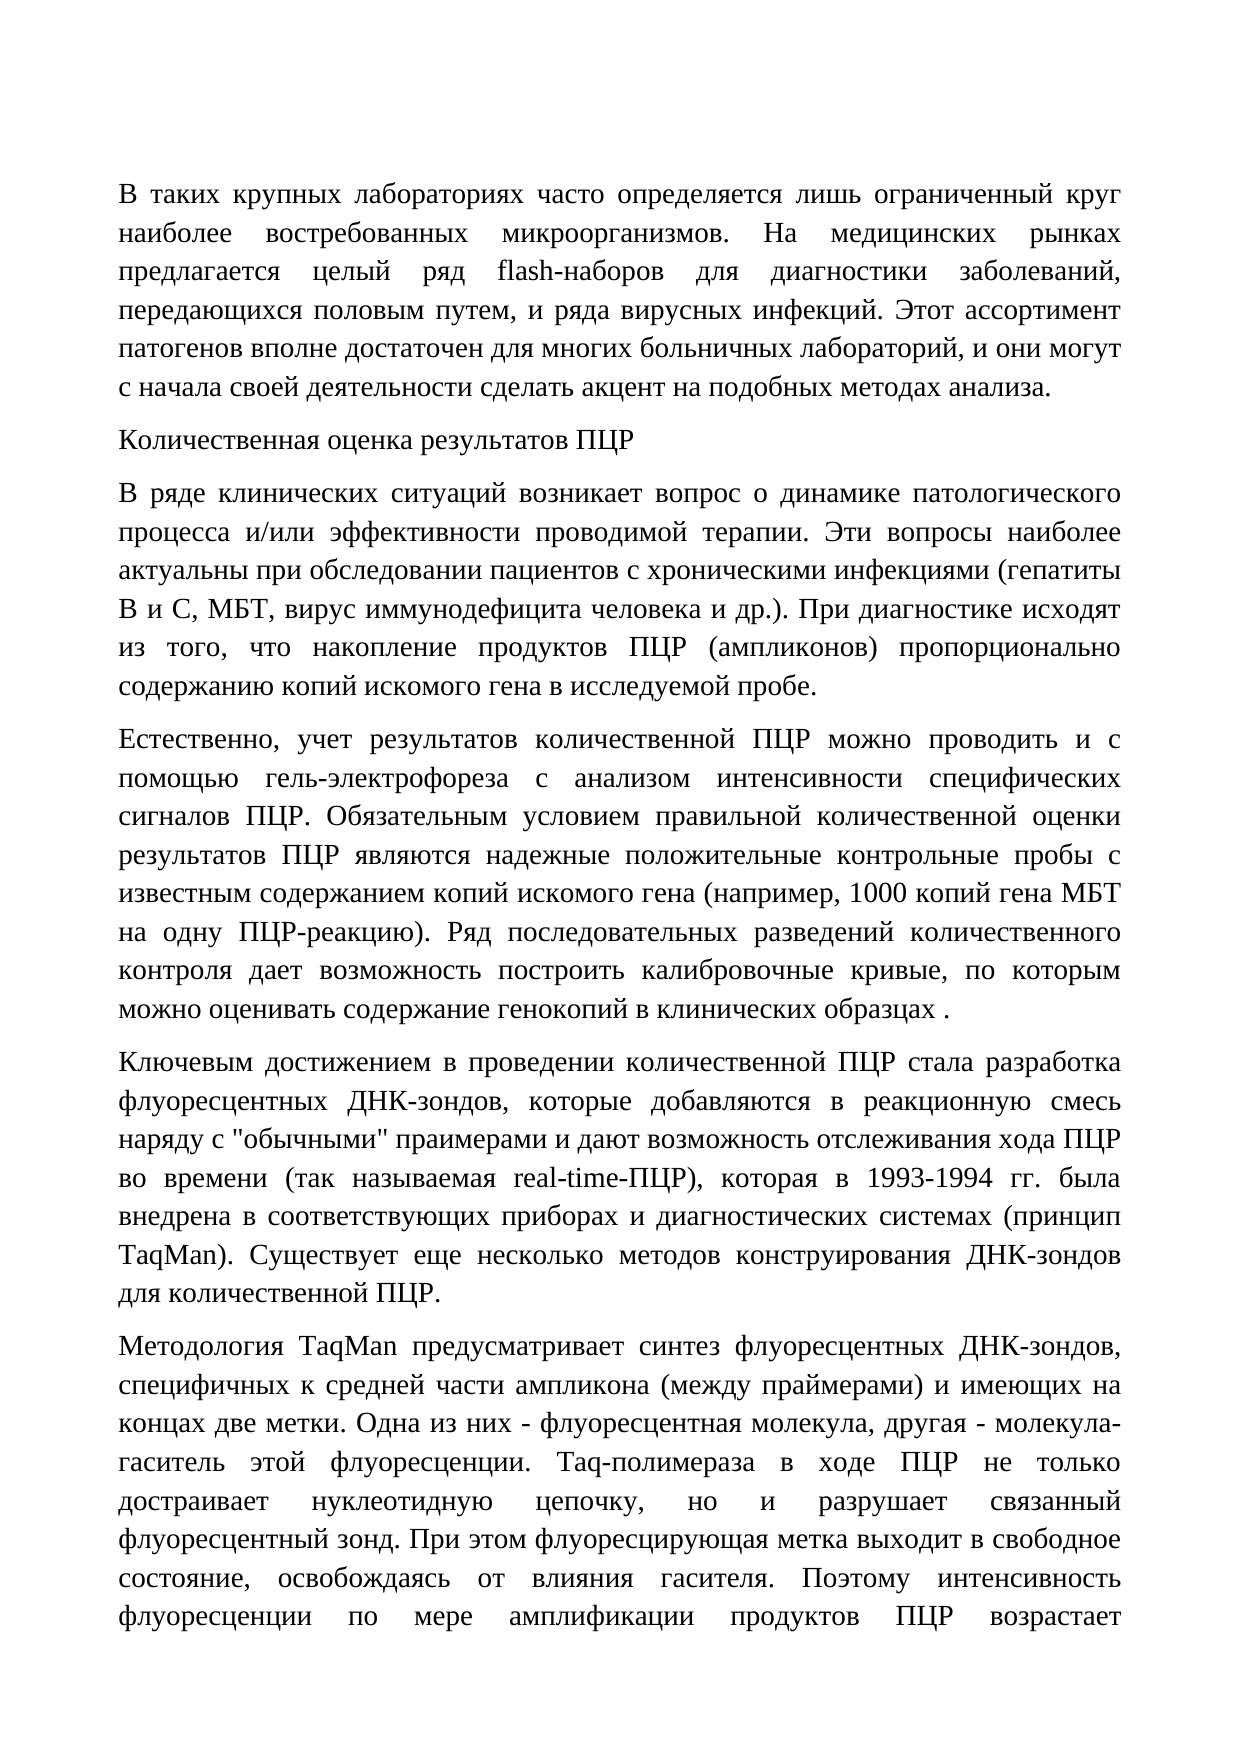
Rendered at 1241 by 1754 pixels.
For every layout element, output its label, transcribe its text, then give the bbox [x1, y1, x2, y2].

text Естественно, учет результатов количественной ПЦР можно проводить и с помощью гель-электрофореза с анализом интенсивности специфических сигналов ПЦР. Обязательным условием правильной количественной оценки результатов ПЦР являются надежные положительные контрольные пробы с известным содержанием копий искомого гена (например, 1000 копий гена МБТ на одну ПЦР-реакцию). Ряд последовательных разведений количественного контроля дает возможность построить калибровочные кривые, по которым можно оценивать содержание генокопий в клинических образцах . [118, 721, 1122, 1024]
text Количественная оценка результатов ПЦР [118, 422, 1122, 456]
text В таких крупных лабораториях часто определяется лишь ограниченный круг наиболее востребованных микроорганизмов. На медицинских рынках предлагается целый ряд flash-наборов для диагностики заболеваний, передающихся половым путем, и ряда вирусных инфекций. Этот ассортимент патогенов вполне достаточен для многих больничных лабораторий, и они могут с начала своей деятельности сделать акцент на подобных методах анализа. [118, 176, 1122, 403]
text В ряде клинических ситуаций возникает вопрос о динамике патологического процесса и/или эффективности проводимой терапии. Эти вопросы наиболее актуальны при обследовании пациентов с хроническими инфекциями (гепатиты В и С, МБТ, вирус иммунодефицита человека и др.). При диагностике исходят из того, что накопление продуктов ПЦР (ампликонов) пропорционально содержанию копий искомого гена в исследуемой пробе. [118, 475, 1122, 702]
text Ключевым достижением в проведении количественной ПЦР стала разработка флуоресцентных ДНК-зондов, которые добавляются в реакционную смесь наряду с "обычными" праимерами и дают возможность отслеживания хода ПЦР во времени (так называемая real-timе-ПЦР), которая в 1993-1994 гг. была внедрена в соответствующих приборах и диагностических системах (принцип ТаqМаn). Существует еще несколько методов конструирования ДНК-зондов для количественной ПЦР. [118, 1044, 1122, 1309]
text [118, 1328, 1122, 1632]
